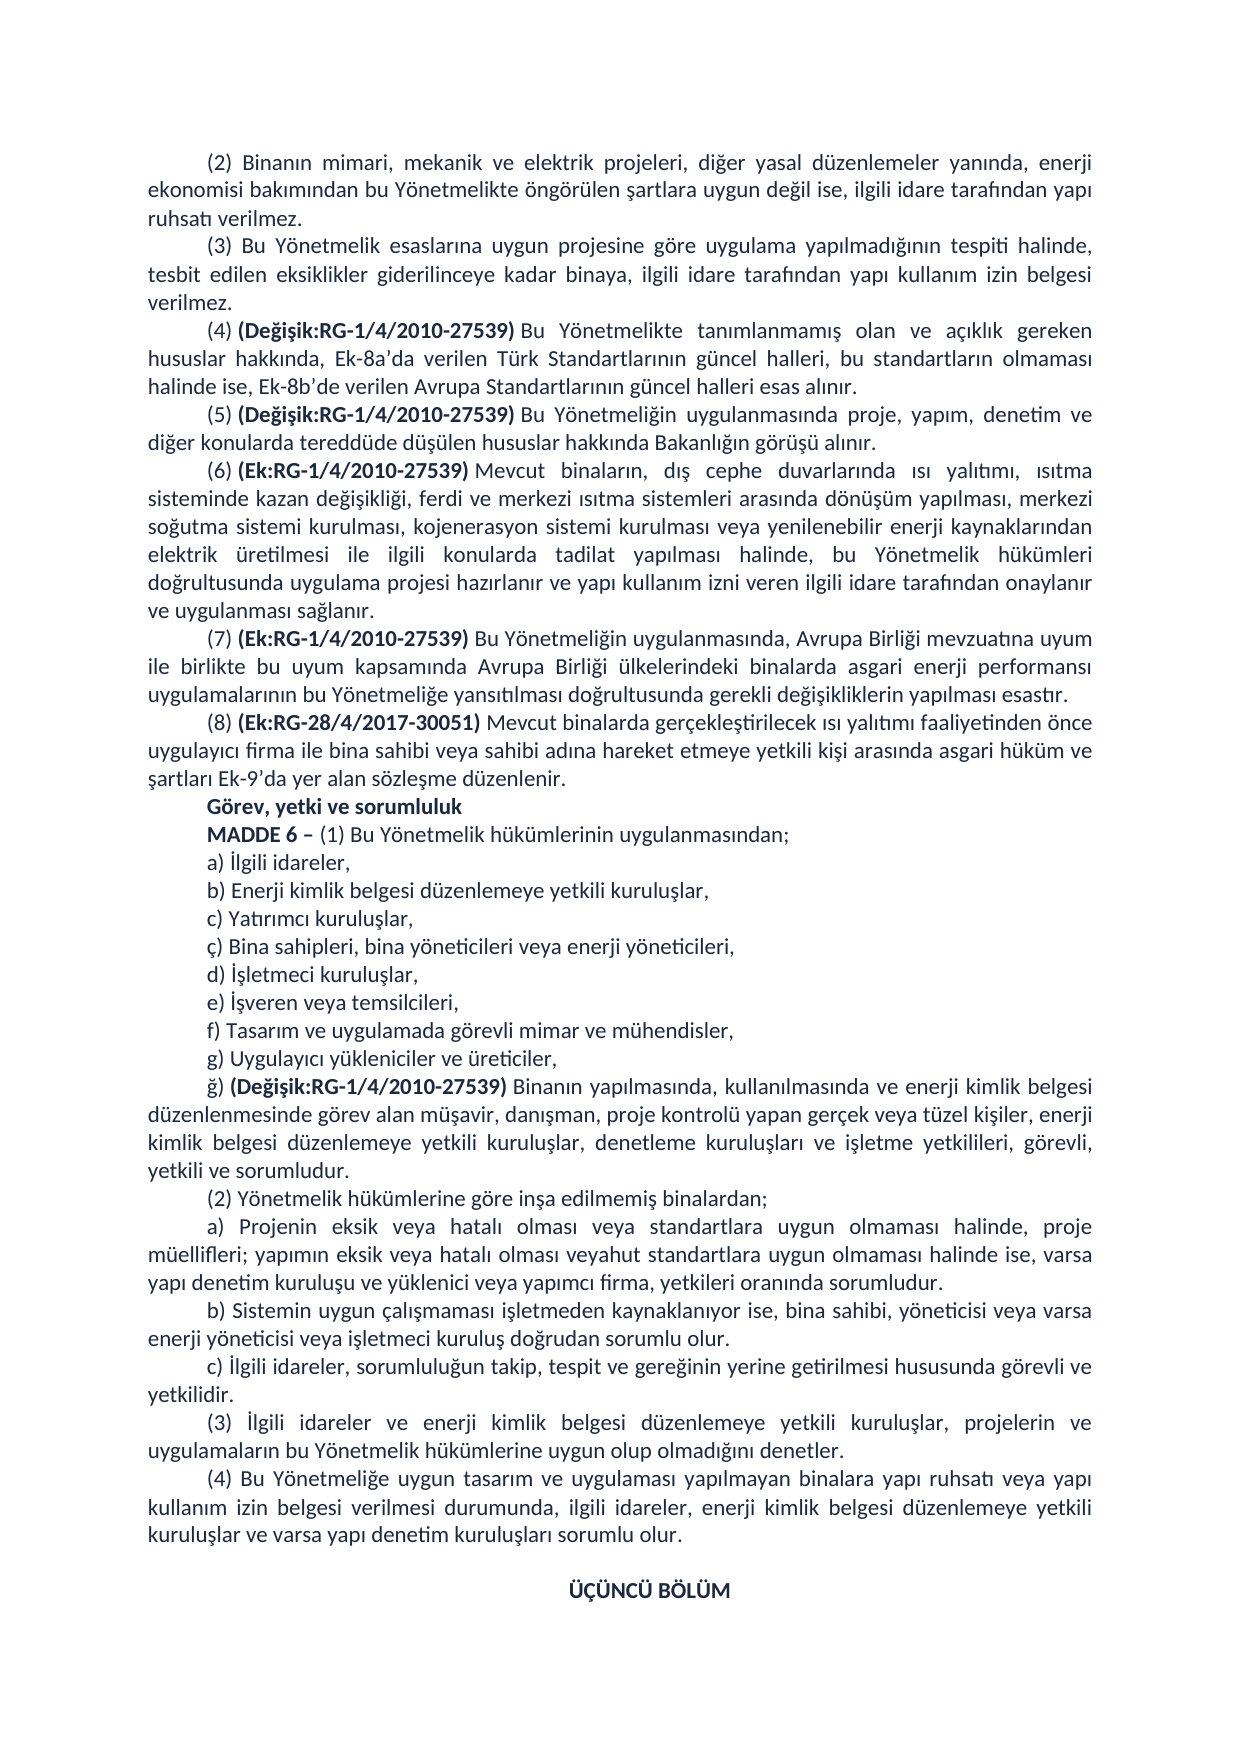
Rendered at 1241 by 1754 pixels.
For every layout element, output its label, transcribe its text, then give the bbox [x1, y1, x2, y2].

text (7) (Ek:RG-1/4/2010-27539) Bu Yönetmeliğin uygulanmasında, Avrupa Birliği mevzuatına uyum ile birlikte bu uyum kapsamında Avrupa Birliği ülkelerindeki binalarda asgari enerji performansı uygulamalarının bu Yönetmeliğe yansıtılması doğrultusunda gerekli değişikliklerin yapılması esastır. [148, 624, 1093, 708]
text b) Enerji kimlik belgesi düzenlemeye yetkili kuruluşlar, [148, 876, 1093, 904]
text a) İlgili idareler, [148, 848, 1093, 876]
text b) Sistemin uygun çalışmaması işletmeden kaynaklanıyor ise, bina sahibi, yöneticisi veya varsa enerji yöneticisi veya işletmeci kuruluş doğrudan sorumlu olur. [148, 1296, 1093, 1352]
text MADDE 6 – (1) Bu Yönetmelik hükümlerinin uygulanmasından; [148, 820, 1093, 848]
text (4) Bu Yönetmeliğe uygun tasarım ve uygulaması yapılmayan binalara yapı ruhsatı veya yapı kullanım izin belgesi verilmesi durumunda, ilgili idareler, enerji kimlik belgesi düzenlemeye yetkili kuruluşlar ve varsa yapı denetim kuruluşları sorumlu olur. [148, 1464, 1093, 1549]
text ÜÇÜNCÜ BÖLÜM [148, 1577, 1093, 1605]
text e) İşveren veya temsilcileri, [148, 988, 1093, 1016]
text (6) (Ek:RG-1/4/2010-27539) Mevcut binaların, dış cephe duvarlarında ısı yalıtımı, ısıtma sisteminde kazan değişikliği, ferdi ve merkezi ısıtma sistemleri arasında dönüşüm yapılması, merkezi soğutma sistemi kurulması, kojenerasyon sistemi kurulması veya yenilenebilir enerji kaynaklarından elektrik üretilmesi ile ilgili konularda tadilat yapılması halinde, bu Yönetmelik hükümleri doğrultusunda uygulama projesi hazırlanır ve yapı kullanım izni veren ilgili idare tarafından onaylanır ve uygulanması sağlanır. [148, 456, 1093, 624]
text ç) Bina sahipleri, bina yöneticileri veya enerji yöneticileri, [148, 932, 1093, 960]
text (2) Binanın mimari, mekanik ve elektrik projeleri, diğer yasal düzenlemeler yanında, enerji ekonomisi bakımından bu Yönetmelikte öngörülen şartlara uygun değil ise, ilgili idare tarafından yapı ruhsatı verilmez. [148, 148, 1093, 232]
text ğ) (Değişik:RG-1/4/2010-27539) Binanın yapılmasında, kullanılmasında ve enerji kimlik belgesi düzenlenmesinde görev alan müşavir, danışman, proje kontrolü yapan gerçek veya tüzel kişiler, enerji kimlik belgesi düzenlemeye yetkili kuruluşlar, denetleme kuruluşları ve işletme yetkilileri, görevli, yetkili ve sorumludur. [148, 1072, 1093, 1184]
text d) İşletmeci kuruluşlar, [148, 960, 1093, 988]
text (4) (Değişik:RG-1/4/2010-27539) Bu Yönetmelikte tanımlanmamış olan ve açıklık gereken hususlar hakkında, Ek-8a’da verilen Türk Standartlarının güncel halleri, bu standartların olmaması halinde ise, Ek-8b’de verilen Avrupa Standartlarının güncel halleri esas alınır. [148, 316, 1093, 400]
text g) Uygulayıcı yükleniciler ve üreticiler, [148, 1044, 1093, 1072]
text a) Projenin eksik veya hatalı olması veya standartlara uygun olmaması halinde, proje müellifleri; yapımın eksik veya hatalı olması veyahut standartlara uygun olmaması halinde ise, varsa yapı denetim kuruluşu ve yüklenici veya yapımcı firma, yetkileri oranında sorumludur. [148, 1212, 1093, 1296]
text (3) Bu Yönetmelik esaslarına uygun projesine göre uygulama yapılmadığının tespiti halinde, tesbit edilen eksiklikler giderilinceye kadar binaya, ilgili idare tarafından yapı kullanım izin belgesi verilmez. [148, 232, 1093, 316]
text (5) (Değişik:RG-1/4/2010-27539) Bu Yönetmeliğin uygulanmasında proje, yapım, denetim ve diğer konularda tereddüde düşülen hususlar hakkında Bakanlığın görüşü alınır. [148, 400, 1093, 456]
text (3) İlgili idareler ve enerji kimlik belgesi düzenlemeye yetkili kuruluşlar, projelerin ve uygulamaların bu Yönetmelik hükümlerine uygun olup olmadığını denetler. [148, 1408, 1093, 1464]
text Görev, yetki ve sorumluluk [148, 792, 1093, 820]
text f) Tasarım ve uygulamada görevli mimar ve mühendisler, [148, 1016, 1093, 1044]
text c) Yatırımcı kuruluşlar, [148, 904, 1093, 932]
text (8) (Ek:RG-28/4/2017-30051) Mevcut binalarda gerçekleştirilecek ısı yalıtımı faaliyetinden önce uygulayıcı firma ile bina sahibi veya sahibi adına hareket etmeye yetkili kişi arasında asgari hüküm ve şartları Ek-9’da yer alan sözleşme düzenlenir. [148, 708, 1093, 792]
text (2) Yönetmelik hükümlerine göre inşa edilmemiş binalardan; [148, 1184, 1093, 1212]
text c) İlgili idareler, sorumluluğun takip, tespit ve gereğinin yerine getirilmesi hususunda görevli ve yetkilidir. [148, 1352, 1093, 1408]
